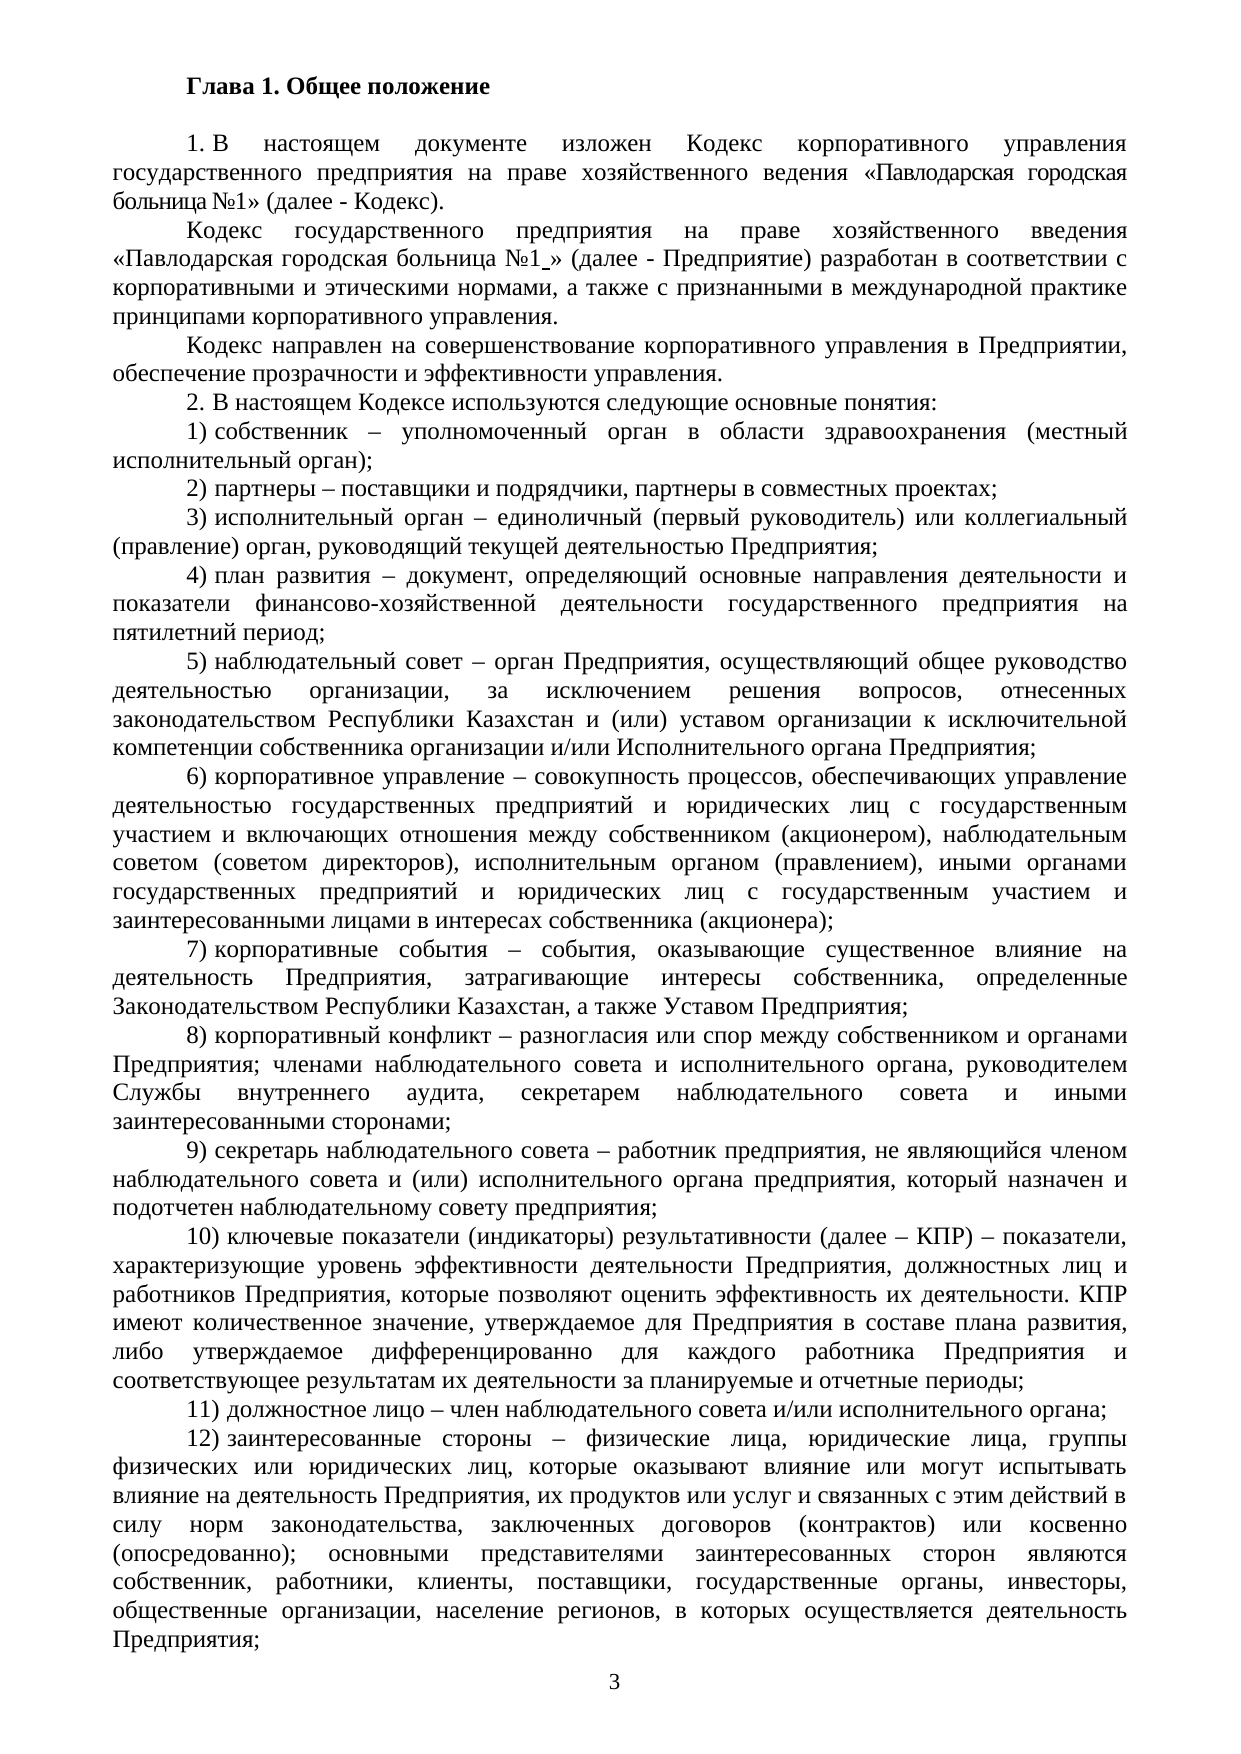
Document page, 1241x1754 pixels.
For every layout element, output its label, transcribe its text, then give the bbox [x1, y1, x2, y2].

text Глава 1. Общее положение [186, 71, 1142, 100]
list партнеры – поставщики и подрядчики, партнеры в совместных проектах; [112, 473, 1142, 502]
list корпоративное управление – совокупность процессов, обеспечивающих управление деятельностью государственных предприятий и юридических лиц с государственным участием и включающих отношения между собственником (акционером), наблюдательным советом (советом директоров), исполнительным органом (правлением), иными органами государственных предприятий и юридических лиц с государственным участием и заинтересованными лицами в интересах собственника (акционера); [112, 761, 1128, 934]
list наблюдательный совет – орган Предприятия, осуществляющий общее руководство деятельностью организации, за исключением решения вопросов, отнесенных законодательством Республики Казахстан и (или) уставом организации к исключительной компетенции собственника организации и/или Исполнительного органа Предприятия; [112, 646, 1128, 761]
list собственник – уполномоченный орган в области здравоохранения (местный исполнительный орган); [112, 416, 1128, 473]
list В настоящем Кодексе используются следующие основные понятия: [112, 387, 1142, 416]
list корпоративные события – события, оказывающие существенное влияние на деятельность Предприятия, затрагивающие интересы собственника, определенные Законодательством Республики Казахстан, а также Уставом Предприятия; [112, 934, 1128, 1020]
list В настоящем документе изложен Кодекс корпоративного управления государственного предприятия на праве хозяйственного ведения «Павлодарская городская больница №1» (далее - Кодекс). [112, 128, 1127, 215]
text Кодекс направлен на совершенствование корпоративного управления в Предприятии, обеспечение прозрачности и эффективности управления. [112, 330, 1128, 387]
list ключевые показатели (индикаторы) результативности (далее – КПР) – показатели, характеризующие уровень эффективности деятельности Предприятия, должностных лиц и работников Предприятия, которые позволяют оценить эффективность их деятельности. КПР имеют количественное значение, утверждаемое для Предприятия в составе плана развития, либо утверждаемое дифференцированно для каждого работника Предприятия и соответствующее результатам их деятельности за планируемые и отчетные периоды; [112, 1221, 1128, 1394]
list корпоративный конфликт – разногласия или спор между собственником и органами Предприятия; членами наблюдательного совета и исполнительного органа, руководителем Службы внутреннего аудита, секретарем наблюдательного совета и иными заинтересованными сторонами; [112, 1020, 1128, 1135]
list должностное лицо – член наблюдательного совета и/или исполнительного органа; [186, 1394, 1142, 1422]
list секретарь наблюдательного совета – работник предприятия, не являющийся членом наблюдательного совета и (или) исполнительного органа предприятия, который назначен и подотчетен наблюдательному совету предприятия; [112, 1135, 1128, 1221]
list исполнительный орган – единоличный (первый руководитель) или коллегиальный (правление) орган, руководящий текущей деятельностью Предприятия; [112, 502, 1128, 560]
text Кодекс государственного предприятия на праве хозяйственного введения «Павлодарская городская больница №1 » (далее - Предприятие) разработан в соответствии с корпоративными и этическими нормами, а также с признанными в международной практике принципами корпоративного управления. [112, 215, 1128, 330]
list заинтересованные стороны – физические лица, юридические лица, группы физических или юридических лиц, которые оказывают влияние или могут испытывать влияние на деятельность Предприятия, их продуктов или услуг и связанных с этим действий в силу норм законодательства, заключенных договоров (контрактов) или косвенно (опосредованно); основными представителями заинтересованных сторон являются собственник, работники, клиенты, поставщики, государственные органы, инвесторы, общественные организации, население регионов, в которых осуществляется деятельность Предприятия; [112, 1423, 1128, 1653]
list план развития – документ, определяющий основные направления деятельности и показатели финансово-хозяйственной деятельности государственного предприятия на пятилетний период; [112, 560, 1128, 646]
